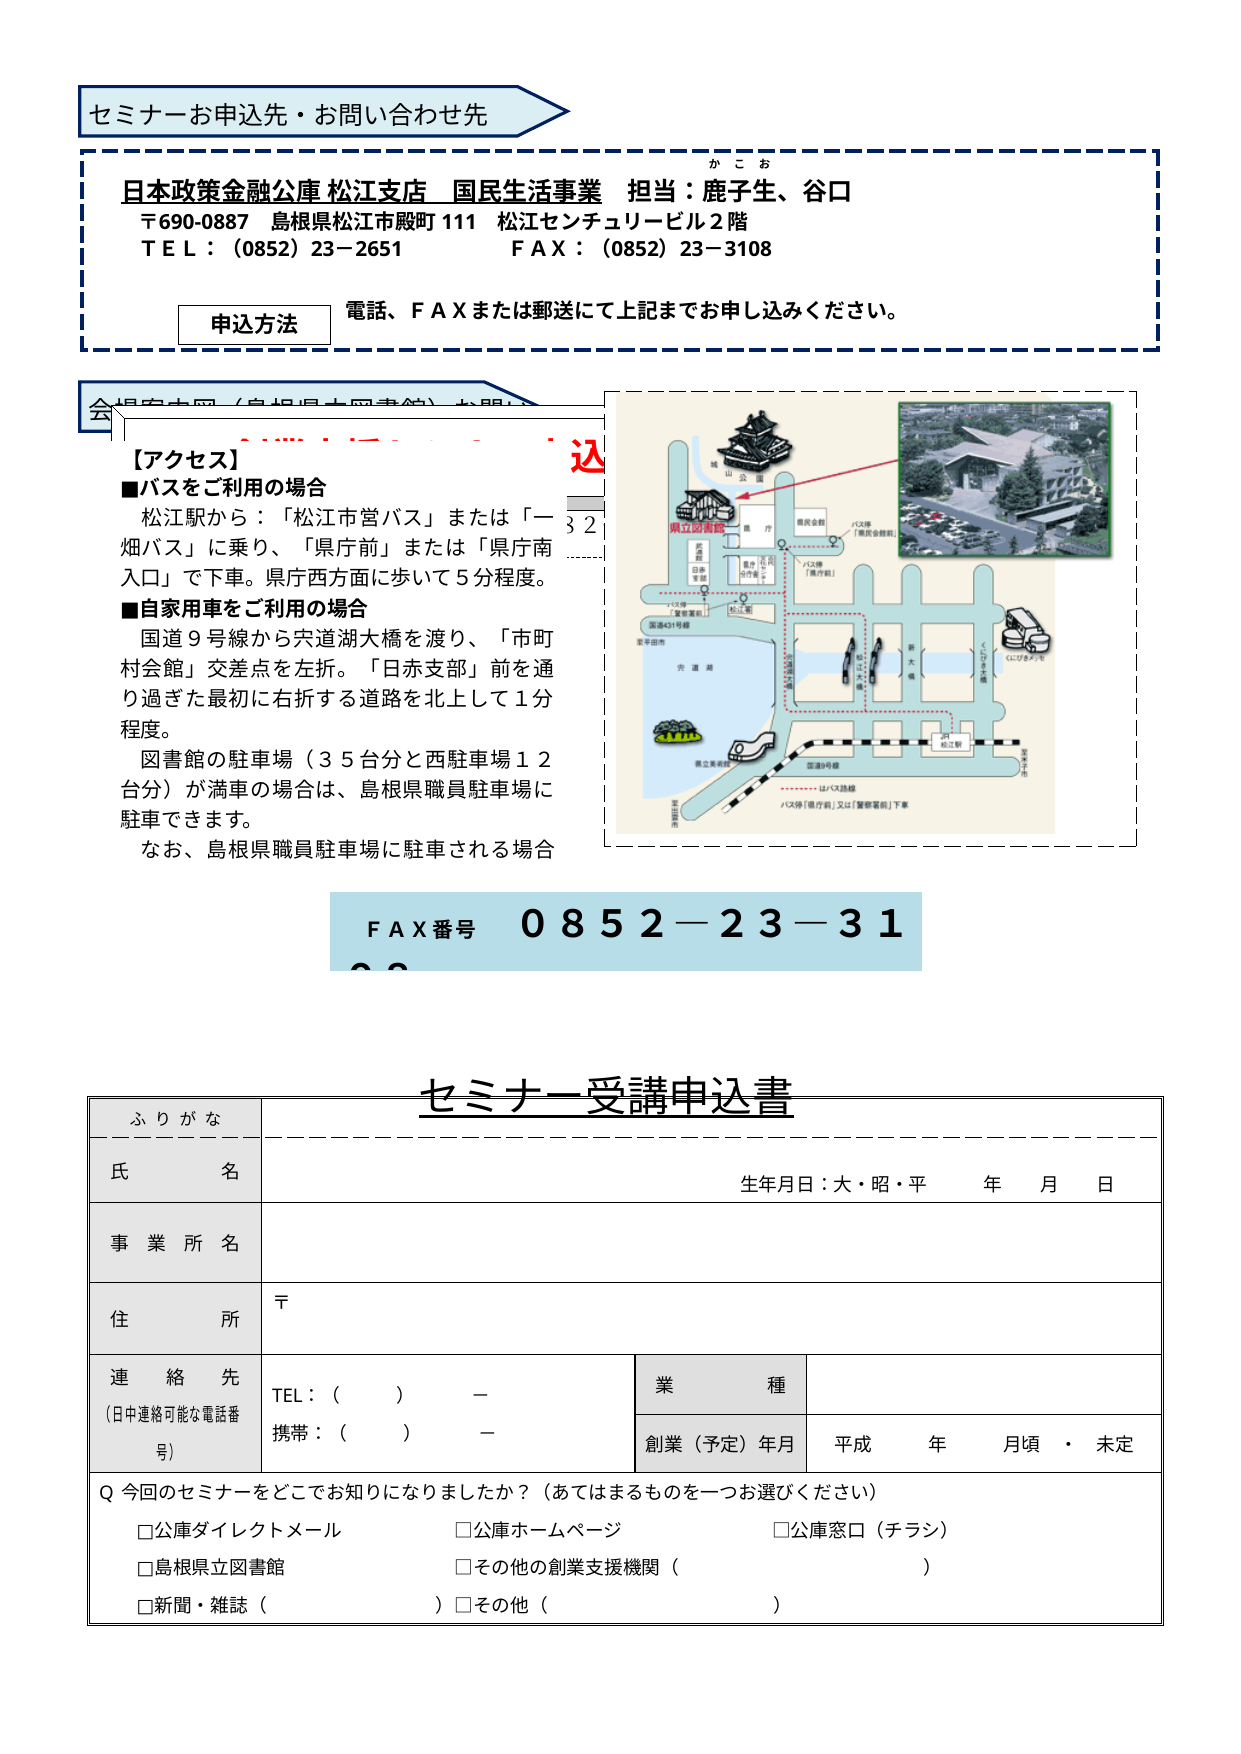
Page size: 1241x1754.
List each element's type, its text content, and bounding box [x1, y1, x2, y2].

table_cell 創業（予定）年月 [636, 1415, 806, 1472]
table_cell 平成 年 月頃 ・ 未定 [807, 1415, 1161, 1472]
table_cell 住所 [90, 1283, 261, 1354]
table_cell 〒 [262, 1283, 1161, 1354]
picture [616, 392, 1118, 834]
table_cell Q 今回のセミナーをどこでお知りになりましたか？（あてはまるものを一つお選びください） □公庫ダイレクトメール □公庫ホームページ □公庫窓口（チラシ） □島根県立図書館 □その他の創業支援機関（ ） □新聞・雑誌（ ）□その他（ ） [90, 1473, 1161, 1623]
table_header [262, 1099, 1161, 1137]
table_cell TEL：（ ） － 携帯：（ ） － [262, 1355, 634, 1472]
table_header ふりがな [90, 1099, 261, 1137]
table_cell [807, 1355, 1161, 1414]
table_cell 氏名 [90, 1137, 261, 1202]
table_cell 生年月日：大・昭・平 年 月 日 [262, 1137, 1161, 1202]
table_cell 連絡先 （日中連絡可能な電話番号） [90, 1355, 261, 1472]
table_cell [262, 1203, 1161, 1282]
table_cell 業 種 [636, 1355, 806, 1414]
table_cell 事業所名 [90, 1203, 261, 1282]
